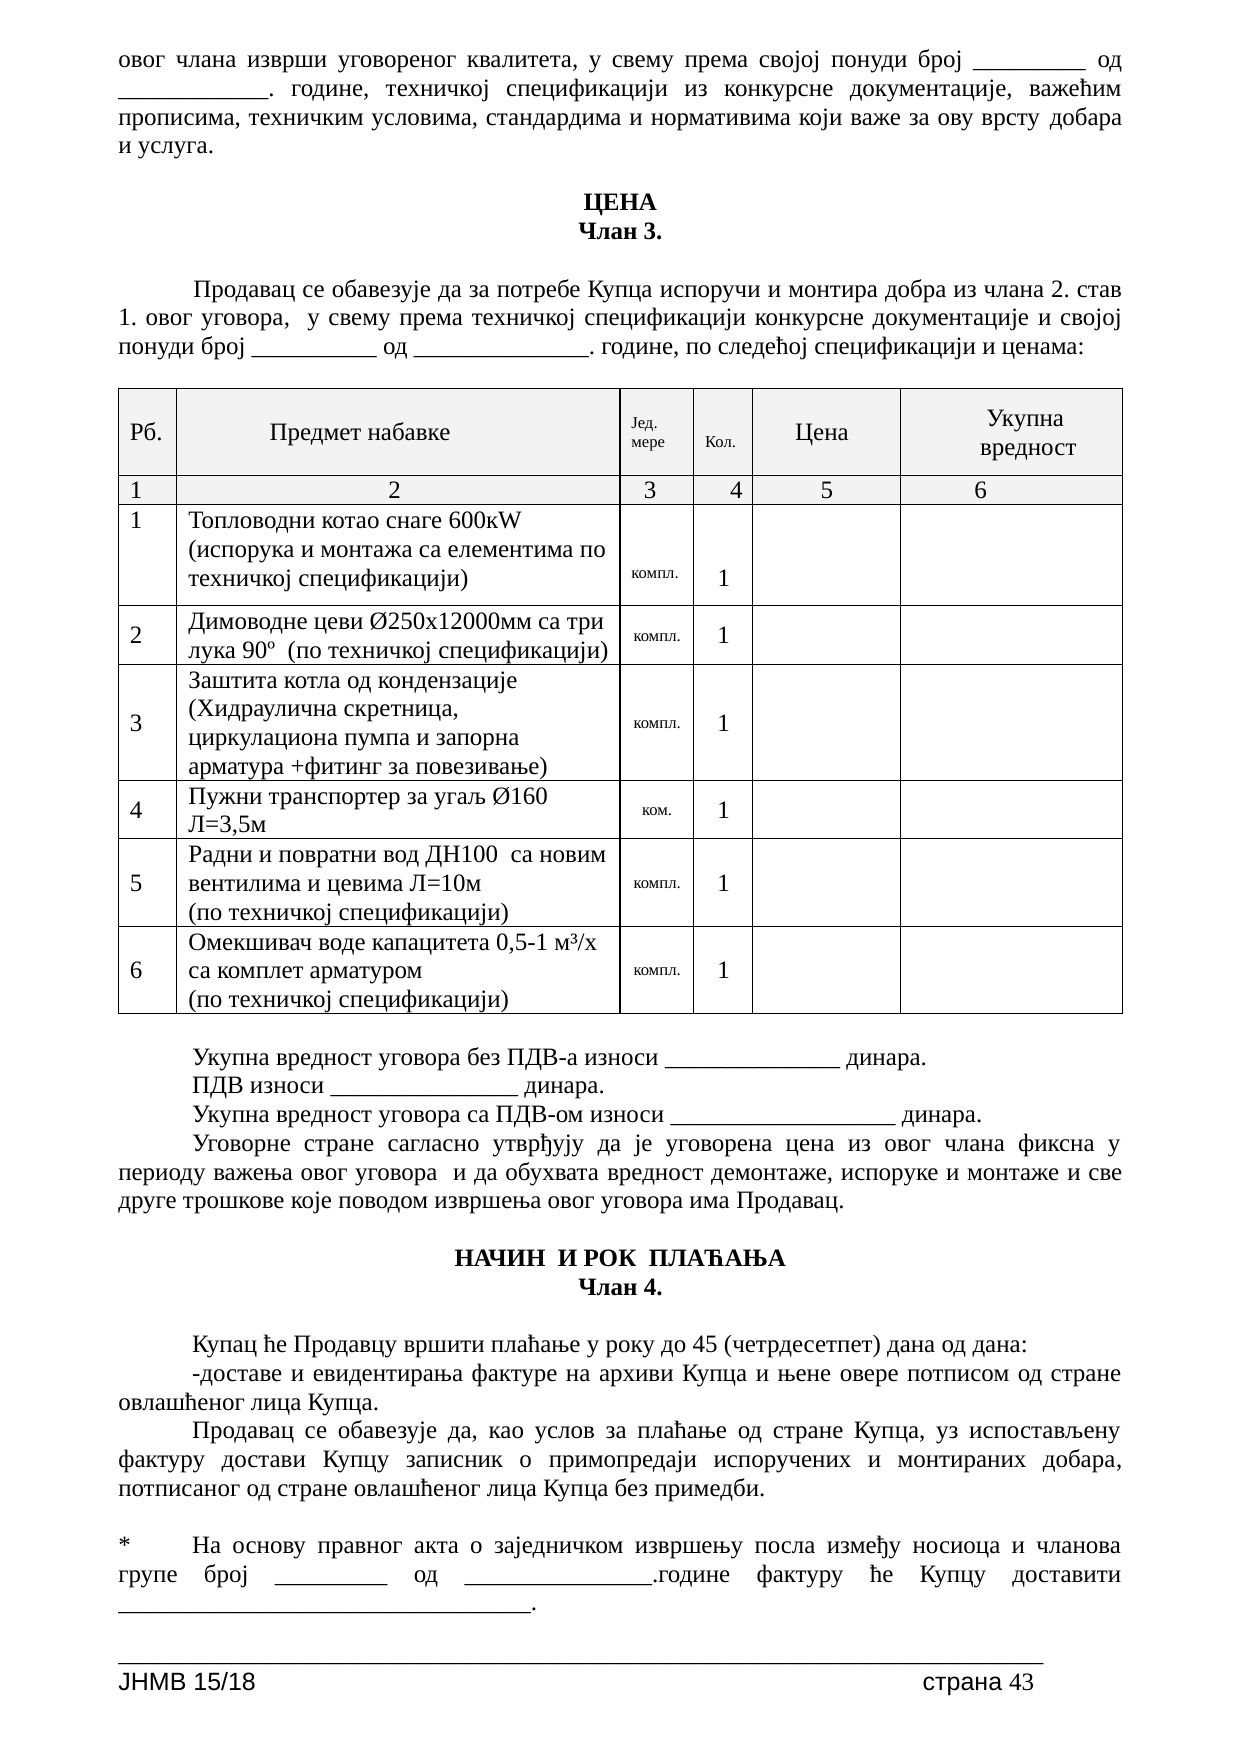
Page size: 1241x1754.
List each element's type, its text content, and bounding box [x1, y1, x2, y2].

table_cell 3 [621, 476, 693, 504]
table_header Цена [753, 389, 900, 474]
text Купац ће Продавцу вршити плаћање у року до 45 (четрдесетпет) дана од дана: [118, 1329, 1122, 1358]
table_cell 1 [694, 665, 752, 780]
table_cell [753, 781, 900, 838]
table_cell Топловодни котао снаге 600кW (испорука и монтажа са елементима по техничкој спецификацији) [177, 505, 619, 605]
table_cell компл. [621, 665, 693, 780]
table_cell 1 [119, 505, 176, 605]
text Члан 3. [118, 216, 1122, 245]
table_header Предмет набавке [177, 389, 619, 474]
table_cell компл. [621, 927, 693, 1013]
text Члан 4. [118, 1272, 1122, 1301]
table_cell Димоводне цеви Ø250x12000мм са три лука 90º (по техничкој спецификацији) [177, 606, 619, 664]
text НАЧИН И РОК ПЛАЋАЊА [118, 1243, 1122, 1272]
text Уговорне стране сагласно утврђују да је уговорена цена из овог члана фиксна у периоду важења овог уговора и да обухвата вредност демонтаже, испоруке и монтаже и све друге трошкове које поводом извршења овог уговора има Продавац. [118, 1128, 1122, 1214]
table_cell Радни и повратни вод ДН100 са новим вентилима и цевима Л=10м (по техничкој спецификацији) [177, 839, 619, 926]
table_cell [753, 927, 900, 1013]
table_cell 6 [901, 476, 1122, 504]
text -доставе и евидентирања фактуре на архиви Купца и њене овере потписом од стране овлашћеног лица Купца. [118, 1358, 1122, 1416]
table_cell [901, 665, 1122, 780]
text ПДВ износи _______________ динара. [118, 1071, 1122, 1099]
table_cell компл. [621, 505, 693, 605]
table_header Укупна вредност [901, 389, 1122, 474]
text * На основу правног акта о заједничком извршењу посла између носиоца и чланова групе број _________ од _______________.године фактуру ће Купцу доставити _________________________________. [118, 1530, 1122, 1616]
table_cell [901, 505, 1122, 605]
table_cell компл. [621, 839, 693, 926]
table_cell ком. [621, 781, 693, 838]
table_cell 1 [694, 505, 752, 605]
table_cell [753, 839, 900, 926]
table_cell 1 [694, 781, 752, 838]
table_cell 3 [119, 665, 176, 780]
table_cell [901, 839, 1122, 926]
table_cell 1 [694, 606, 752, 664]
table_header Рб. [119, 389, 176, 474]
table_header Јед. мере [621, 389, 693, 474]
table_cell 4 [694, 476, 752, 504]
text Продавац се обавезује да за потребе Купца испоручи и монтира добра из члана 2. став 1. овог уговора, у свему према техничкој спецификацији конкурсне документације и својој понуди број __________ од ______________. године, по следећој спецификацији и ценама: [118, 274, 1122, 360]
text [118, 44, 1122, 159]
table_cell 1 [119, 476, 176, 504]
text Продавац се обавезује да, као услов за плаћање од стране Купца, уз испостављену фактуру достави Купцу записник о примопредаји испоручених и монтираних добара, потписаног од стране овлашћеног лица Купца без примедби. [118, 1416, 1122, 1502]
table_cell Пужни транспортер за угаљ Ø160 Л=3,5м [177, 781, 619, 838]
table_header Кол. [694, 389, 752, 474]
table_cell 6 [119, 927, 176, 1013]
table_cell 2 [119, 606, 176, 664]
table_cell 2 [177, 476, 619, 504]
table_cell [901, 781, 1122, 838]
text ЦЕНА [118, 187, 1122, 216]
text Укупна вредност уговора са ПДВ-ом износи __________________ динара. [118, 1099, 1122, 1128]
table_cell 5 [119, 839, 176, 926]
table_cell Омекшивач воде капацитета 0,5-1 м³/х са комплет арматуром (по техничкој спецификацији) [177, 927, 619, 1013]
table_cell 5 [753, 476, 900, 504]
table_cell [901, 606, 1122, 664]
text Укупна вредност уговора без ПДВ-а износи ______________ динара. [118, 1042, 1122, 1071]
table_cell 1 [694, 927, 752, 1013]
table_cell [753, 606, 900, 664]
table_cell компл. [621, 606, 693, 664]
table_cell Заштита котла од кондензације (Хидраулична скретница, циркулациона пумпа и запорна арматура +фитинг за повезивање) [177, 665, 619, 780]
table_cell 1 [694, 839, 752, 926]
table_cell 4 [119, 781, 176, 838]
table_cell [901, 927, 1122, 1013]
table_cell [753, 665, 900, 780]
table_cell [753, 505, 900, 605]
